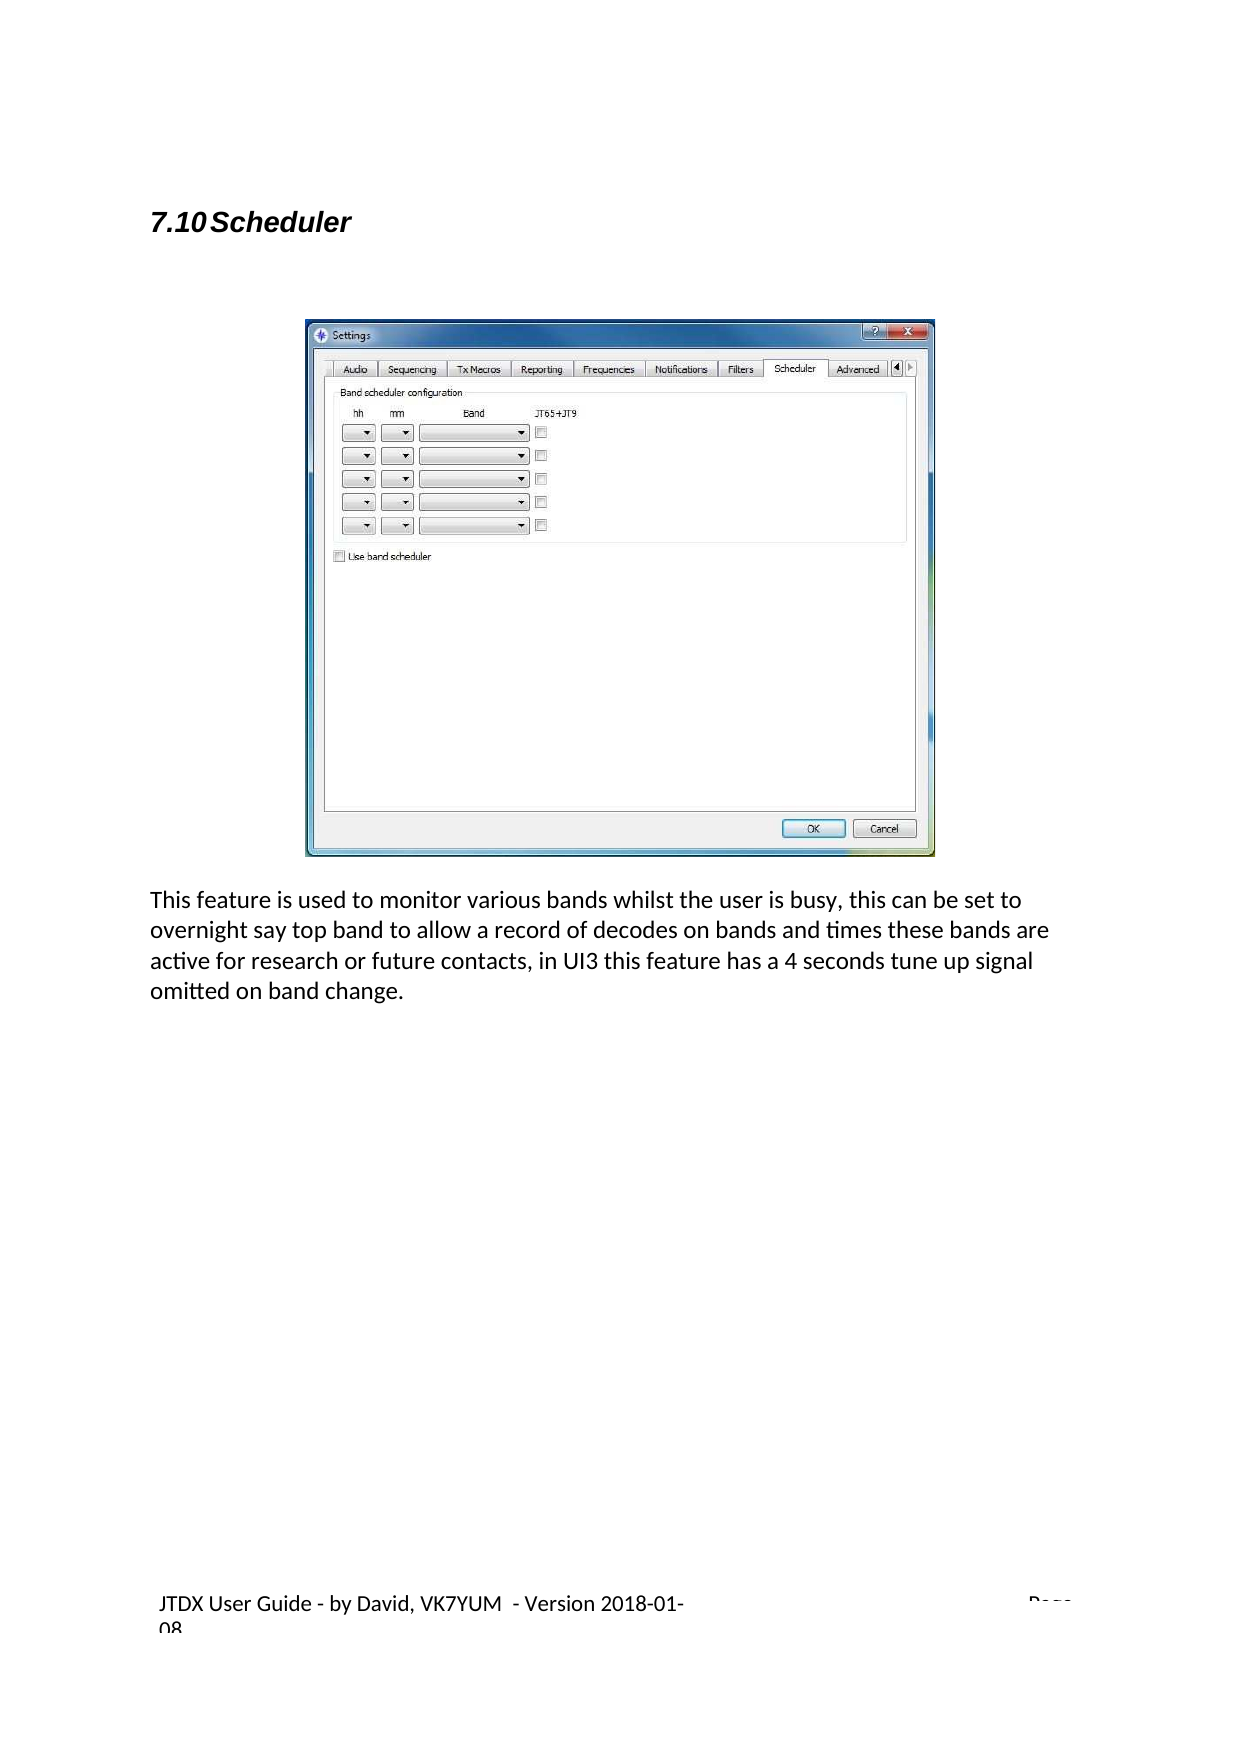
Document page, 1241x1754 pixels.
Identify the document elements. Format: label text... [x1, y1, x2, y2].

subtitle Scheduler [150, 205, 1136, 239]
text This feature is used to monitor various bands whilst the user is busy, this can be set to overnight say top band to allow a record of decodes on bands and times these bands are active for research or future contacts, in UI3 this feature has a 4 seconds tune up signal omitted on band change. [150, 884, 1053, 1006]
picture [305, 319, 935, 857]
